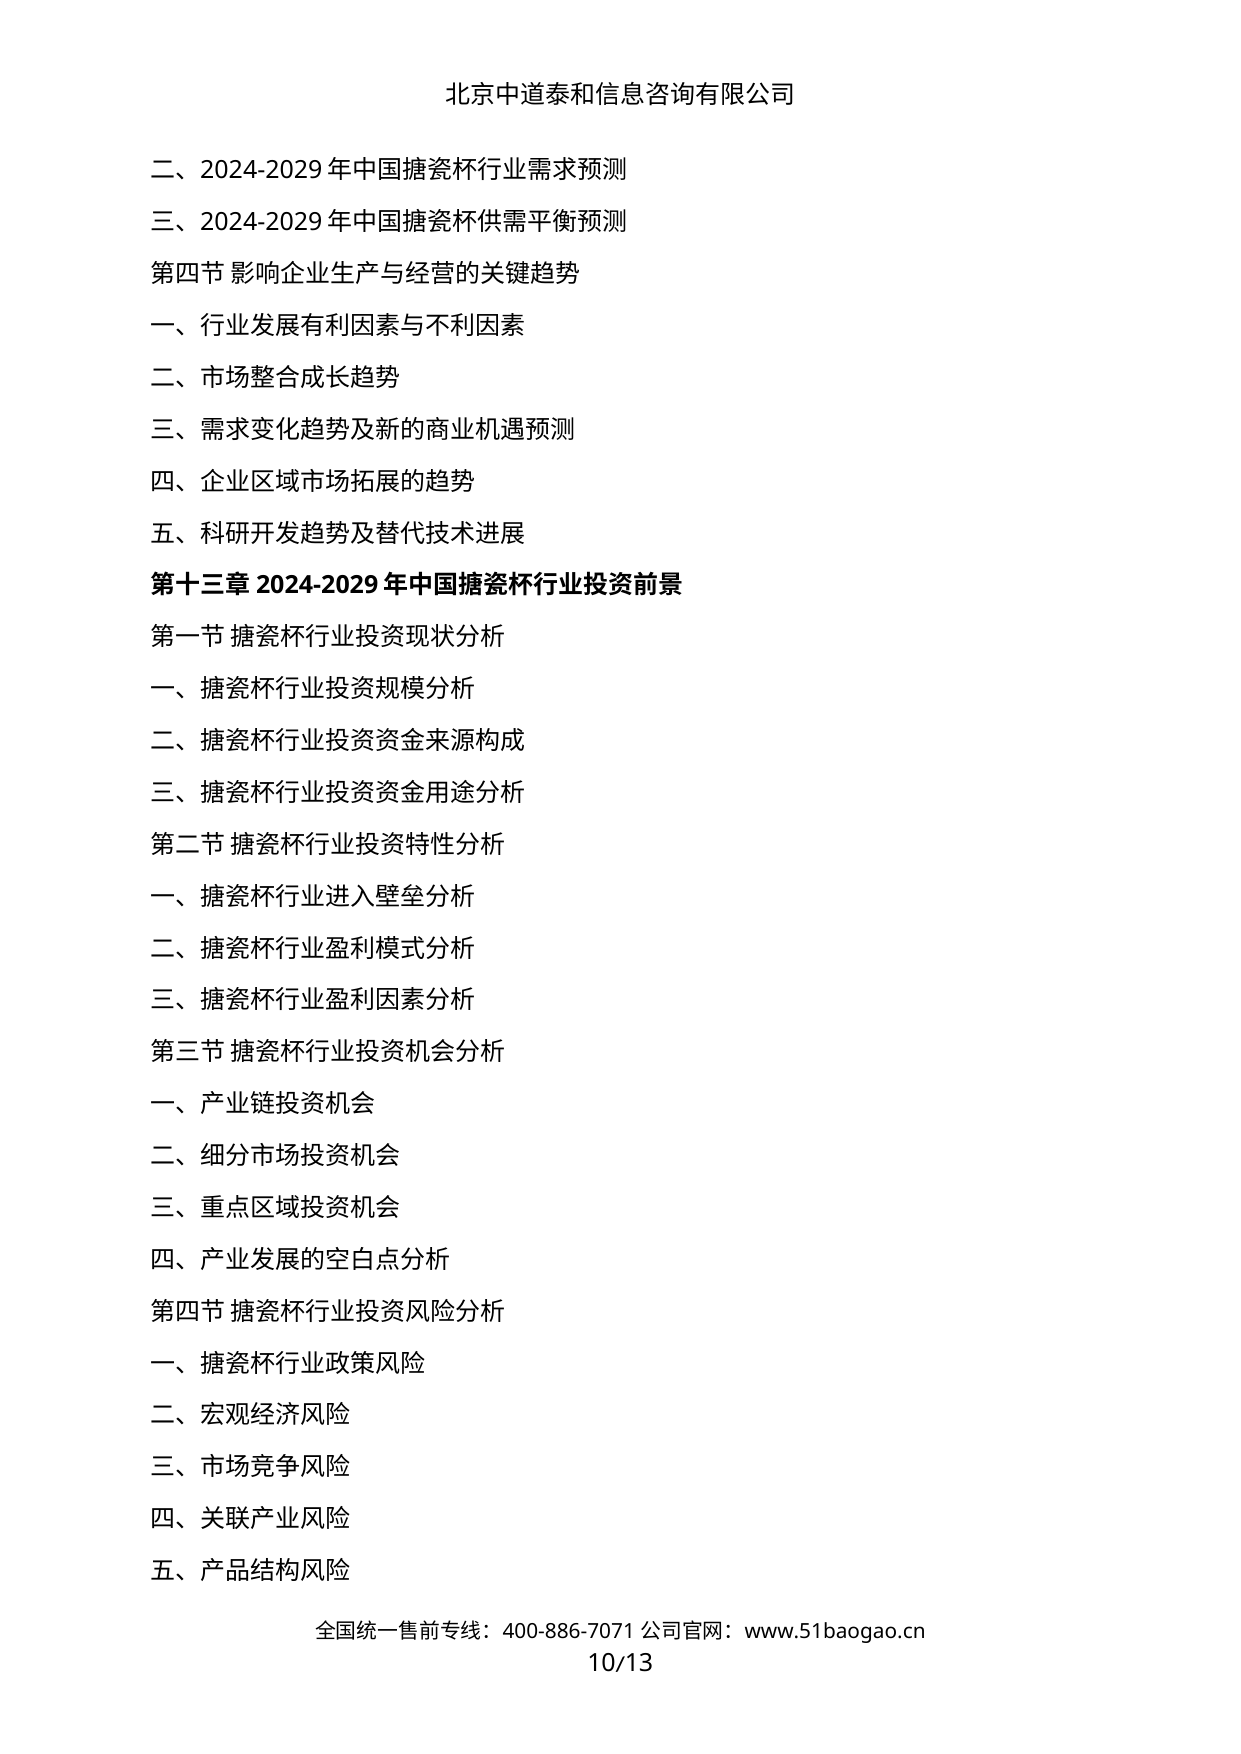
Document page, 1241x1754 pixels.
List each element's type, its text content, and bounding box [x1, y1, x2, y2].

text 三、市场竞争风险 [150, 1447, 1090, 1483]
text 三、需求变化趋势及新的商业机遇预测 [150, 409, 1090, 446]
text 第四节 搪瓷杯行业投资风险分析 [150, 1291, 1090, 1327]
text 二、2024-2029年中国搪瓷杯行业需求预测 [150, 150, 1090, 186]
text 二、宏观经济风险 [150, 1395, 1090, 1431]
text 四、产业发展的空白点分析 [150, 1239, 1090, 1276]
text 第四节 影响企业生产与经营的关键趋势 [150, 254, 1090, 290]
text 五、科研开发趋势及替代技术进展 [150, 513, 1090, 549]
text 五、产品结构风险 [150, 1551, 1090, 1587]
text 一、搪瓷杯行业投资规模分析 [150, 669, 1090, 705]
text 第三节 搪瓷杯行业投资机会分析 [150, 1032, 1090, 1068]
text 第一节 搪瓷杯行业投资现状分析 [150, 617, 1090, 653]
text 二、搪瓷杯行业盈利模式分析 [150, 928, 1090, 964]
text 一、搪瓷杯行业政策风险 [150, 1343, 1090, 1379]
text 二、搪瓷杯行业投资资金来源构成 [150, 721, 1090, 757]
text 四、关联产业风险 [150, 1499, 1090, 1535]
text 二、市场整合成长趋势 [150, 357, 1090, 394]
text 第十三章 2024-2029年中国搪瓷杯行业投资前景 [150, 565, 1090, 601]
text 一、行业发展有利因素与不利因素 [150, 306, 1090, 342]
text 四、企业区域市场拓展的趋势 [150, 461, 1090, 497]
text 一、产业链投资机会 [150, 1084, 1090, 1120]
text 三、搪瓷杯行业投资资金用途分析 [150, 772, 1090, 809]
text 三、搪瓷杯行业盈利因素分析 [150, 980, 1090, 1016]
text 一、搪瓷杯行业进入壁垒分析 [150, 876, 1090, 912]
text 三、2024-2029年中国搪瓷杯供需平衡预测 [150, 202, 1090, 238]
text 三、重点区域投资机会 [150, 1187, 1090, 1224]
text 二、细分市场投资机会 [150, 1136, 1090, 1172]
text 第二节 搪瓷杯行业投资特性分析 [150, 824, 1090, 861]
